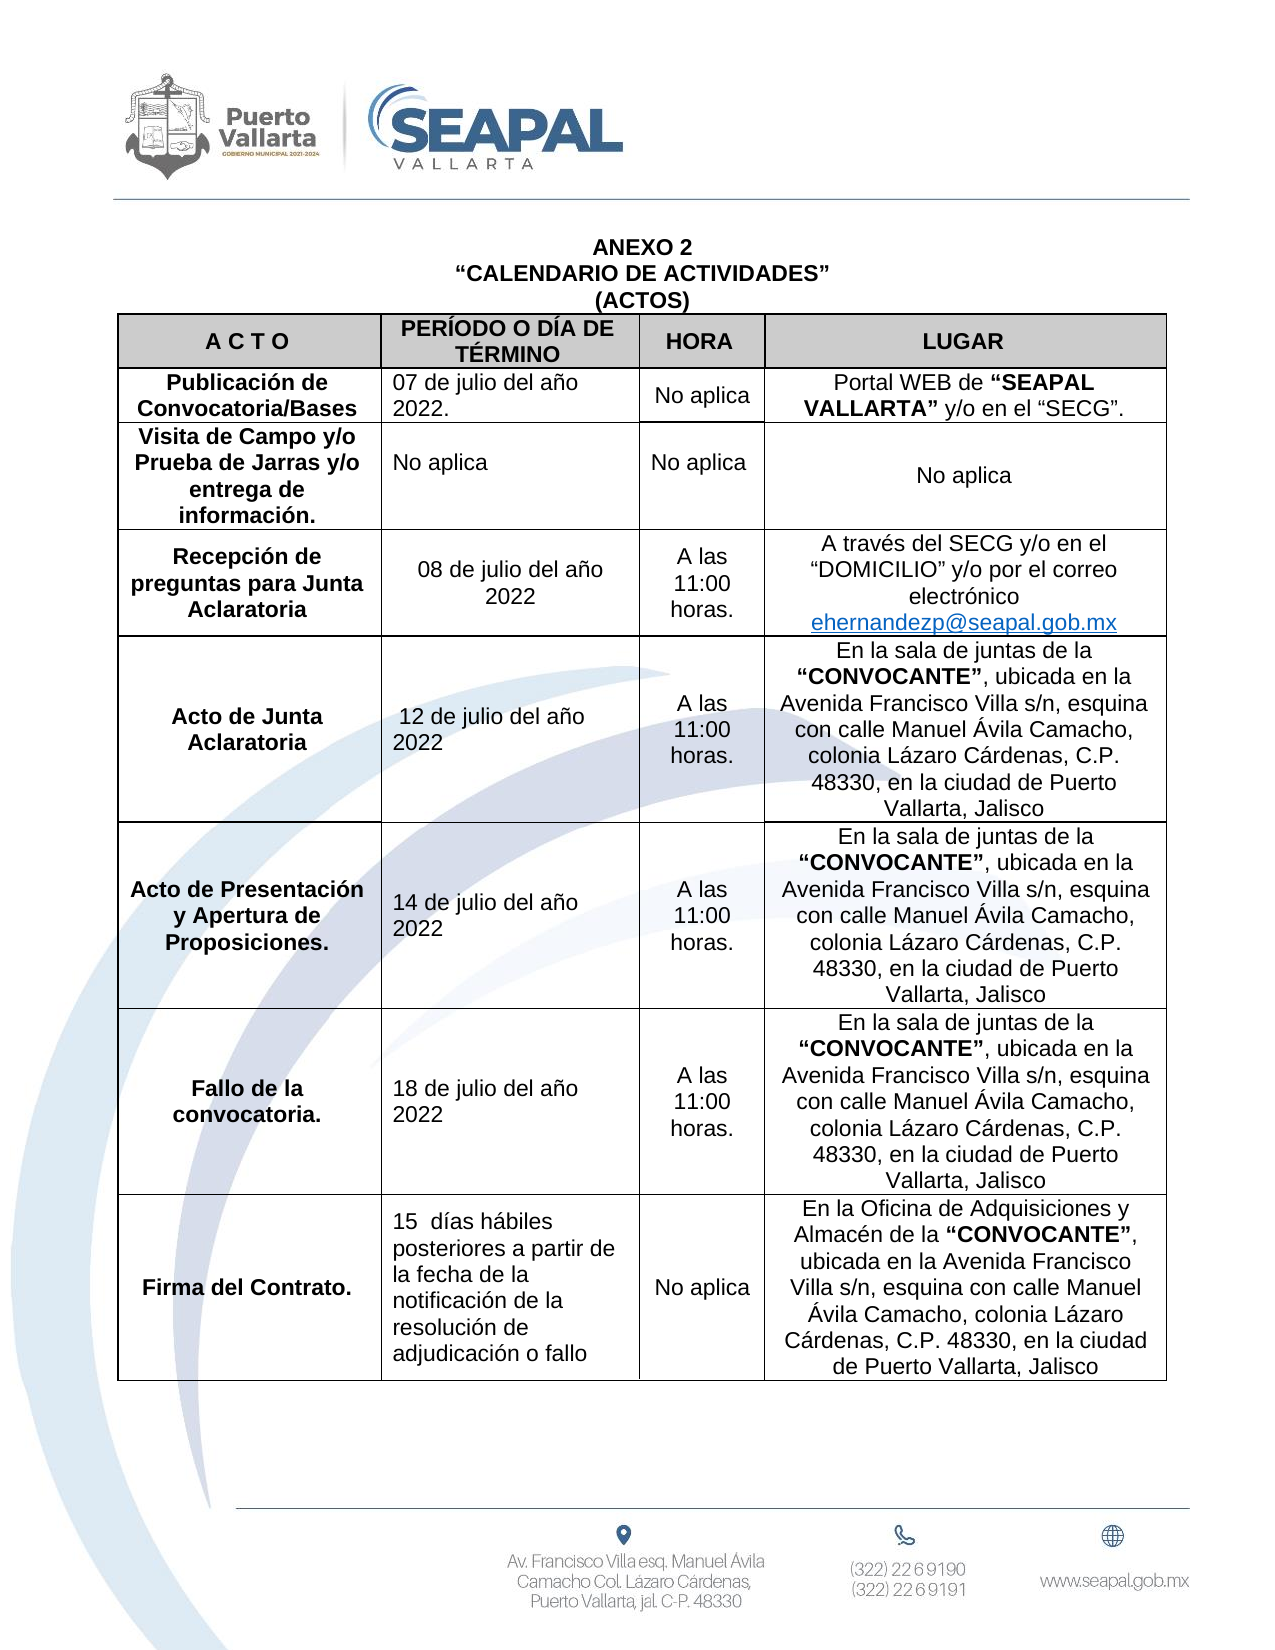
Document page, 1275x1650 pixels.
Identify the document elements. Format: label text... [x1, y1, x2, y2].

table_cell A través del SECG y/o en el “DOMICILIO” y/o por el correo electrónico ehernandezp@seapal.gob.mx [765, 530, 1166, 635]
table_cell No aplica [765, 423, 1166, 528]
table_cell A las 11:00 horas. [640, 637, 764, 821]
text ANEXO 2 [118, 234, 1166, 260]
table_cell En la sala de juntas de la “CONVOCANTE”, ubicada en la Avenida Francisco Villa s/n, esquina con calle Manuel Ávila Camacho, colonia Lázaro Cárdenas, C.P. 48330, en la ciudad de Puerto Vallarta, Jalisco [765, 637, 1166, 821]
table_cell Fallo de la convocatoria. [119, 1009, 381, 1193]
table_cell 15 días hábiles posteriores a partir de la fecha de la notificación de la resolución de adjudicación o fallo [382, 1195, 639, 1379]
table_cell Firma del Contrato. [119, 1195, 381, 1379]
table_header HORA [640, 315, 764, 367]
table_cell Recepción de preguntas para Junta Aclaratoria [119, 530, 381, 635]
table_header LUGAR [766, 315, 1166, 367]
table_cell 07 de julio del año 2022. [382, 369, 639, 421]
table_cell 14 de julio del año 2022 [382, 823, 639, 1007]
table_cell 12 de julio del año 2022 [382, 637, 639, 821]
table_cell En la sala de juntas de la “CONVOCANTE”, ubicada en la Avenida Francisco Villa s/n, esquina con calle Manuel Ávila Camacho, colonia Lázaro Cárdenas, C.P. 48330, en la ciudad de Puerto Vallarta, Jalisco [765, 1009, 1166, 1193]
table_cell A las 11:00 horas. [640, 1009, 764, 1193]
table_cell A las 11:00 horas. [640, 823, 764, 1007]
table_cell 18 de julio del año 2022 [382, 1009, 639, 1193]
picture [9, 0, 1275, 1650]
table_header A C T O [119, 315, 380, 367]
text “CALENDARIO DE ACTIVIDADES” [118, 260, 1166, 287]
table_cell No aplica [382, 423, 639, 528]
table_cell En la sala de juntas de la “CONVOCANTE”, ubicada en la Avenida Francisco Villa s/n, esquina con calle Manuel Ávila Camacho, colonia Lázaro Cárdenas, C.P. 48330, en la ciudad de Puerto Vallarta, Jalisco [765, 823, 1166, 1007]
table_cell En la Oficina de Adquisiciones y Almacén de la “CONVOCANTE”, ubicada en la Avenida Francisco Villa s/n, esquina con calle Manuel Ávila Camacho, colonia Lázaro Cárdenas, C.P. 48330, en la ciudad de Puerto Vallarta, Jalisco [765, 1195, 1166, 1379]
table_cell No aplica [640, 369, 764, 421]
table_cell A las 11:00 horas. [640, 530, 764, 635]
table_cell Acto de Presentación y Apertura de Proposiciones. [119, 823, 381, 1007]
text (ACTOS) [118, 287, 1166, 313]
table_header PERÍODO O DÍA DE TÉRMINO [382, 315, 639, 367]
table_cell Portal WEB de “SEAPAL VALLARTA” y/o en el “SECG”. [765, 369, 1166, 421]
table_cell No aplica [640, 1195, 764, 1379]
table_cell Publicación de Convocatoria/Bases [119, 369, 381, 421]
table_cell 08 de julio del año 2022 [382, 530, 639, 635]
table_cell No aplica [640, 423, 764, 528]
table_cell Acto de Junta Aclaratoria [119, 637, 381, 821]
table_cell Visita de Campo y/o Prueba de Jarras y/o entrega de información. [119, 423, 381, 528]
